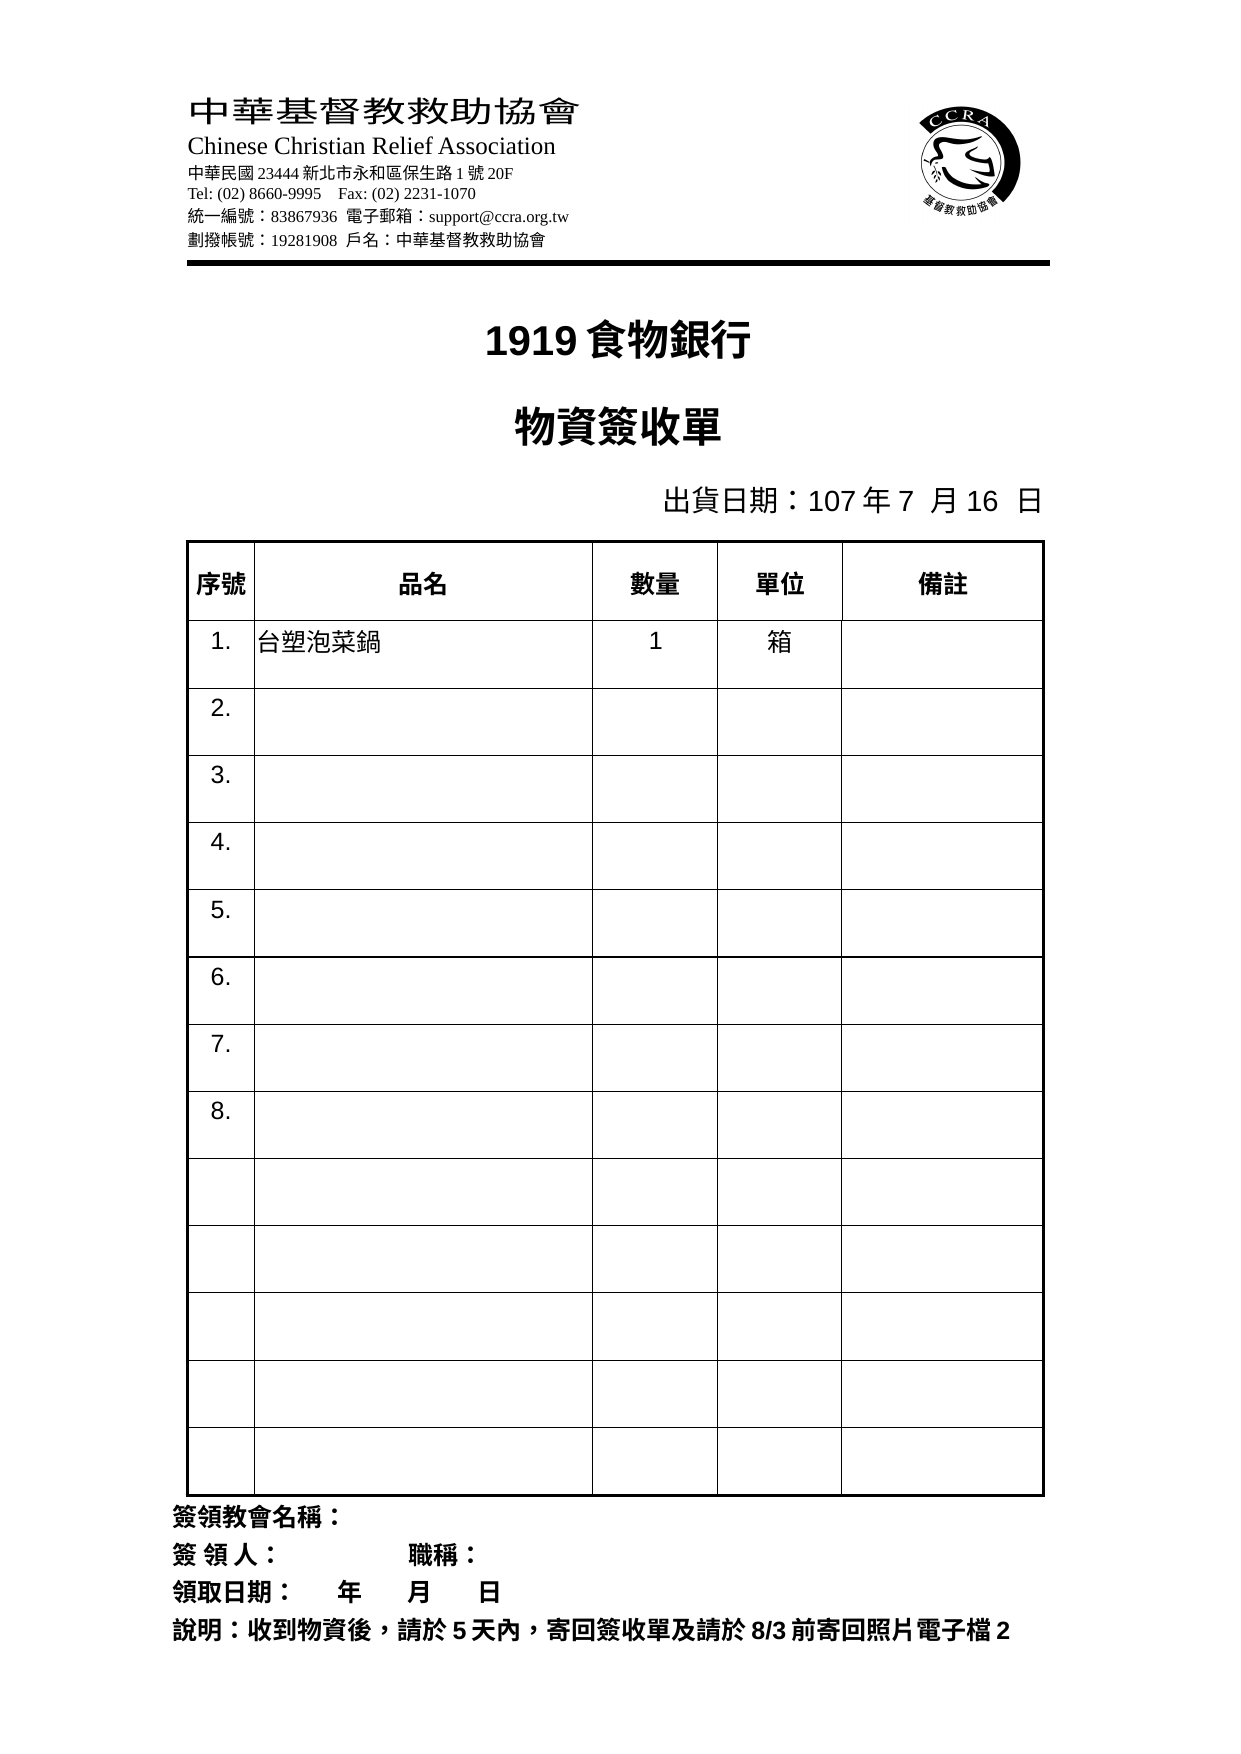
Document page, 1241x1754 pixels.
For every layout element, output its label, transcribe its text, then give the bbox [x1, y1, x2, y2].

table_cell [593, 1361, 717, 1427]
table_cell [255, 1025, 592, 1091]
table_cell [842, 1025, 1042, 1091]
table_cell [593, 1293, 717, 1359]
table_cell 6. [189, 958, 254, 1023]
text 簽 領 人： 職稱： [112, 1534, 1058, 1572]
table_cell [255, 1159, 592, 1225]
table_cell [255, 958, 592, 1023]
table_cell [842, 689, 1042, 755]
table_header 單位 [718, 543, 842, 620]
table_header 備註 [843, 543, 1042, 620]
table_cell [842, 823, 1042, 889]
table_cell [593, 1159, 717, 1225]
table_cell [189, 1428, 254, 1494]
table_cell [255, 1428, 592, 1494]
table_cell [718, 1361, 841, 1427]
text 領取日期： 年 月 日 [112, 1572, 1058, 1609]
table_cell [593, 1092, 717, 1158]
table_cell 7. [189, 1025, 254, 1091]
table_cell 2. [189, 689, 254, 755]
table_cell 1 [593, 621, 717, 688]
text 說明：收到物資後，請於5天內，寄回簽收單及請於8/3前寄回照片電子檔2 [112, 1609, 1058, 1647]
table_cell [718, 823, 841, 889]
table_header 序號 [189, 543, 254, 620]
table_cell [255, 890, 592, 956]
table_cell [189, 1226, 254, 1292]
table_cell [593, 1428, 717, 1494]
table_cell [593, 689, 717, 755]
text 物資簽收單 [56, 386, 1181, 461]
text 1919食物銀行 [56, 300, 1181, 375]
table_header 品名 [255, 543, 592, 620]
table_cell [718, 1159, 841, 1225]
table_cell [593, 890, 717, 956]
table_cell 3. [189, 756, 254, 822]
table_cell [593, 756, 717, 822]
table_cell [718, 1092, 841, 1158]
table_cell 4. [189, 823, 254, 889]
table_cell [842, 958, 1042, 1023]
table_cell [593, 1226, 717, 1292]
table_cell [842, 1226, 1042, 1292]
table_cell [842, 621, 1042, 688]
table_cell [718, 756, 841, 822]
table_cell [718, 958, 841, 1023]
table_cell [842, 1092, 1042, 1158]
table_cell [718, 1226, 841, 1292]
table_cell [842, 1159, 1042, 1225]
table_cell [842, 756, 1042, 822]
table_cell 5. [189, 890, 254, 956]
table_cell [842, 1293, 1042, 1359]
table_cell [718, 689, 841, 755]
table_cell [593, 958, 717, 1023]
table_header 數量 [593, 543, 717, 620]
table_cell [255, 823, 592, 889]
table_cell [189, 1159, 254, 1225]
table_cell [255, 1226, 592, 1292]
table_cell [255, 1361, 592, 1427]
table_cell [255, 1293, 592, 1359]
table_cell [842, 890, 1042, 956]
table_cell [593, 823, 717, 889]
table_cell [718, 1025, 841, 1091]
table_cell [842, 1361, 1042, 1427]
table_cell [255, 756, 592, 822]
picture [896, 101, 1026, 224]
table_cell [189, 1293, 254, 1359]
table_cell [593, 1025, 717, 1091]
text 簽領教會名稱： [112, 1497, 1058, 1534]
text 出貨日期：107年 7 月 16 日 [56, 461, 1044, 536]
table_cell [718, 1293, 841, 1359]
table_cell [255, 689, 592, 755]
table_cell [842, 1428, 1042, 1494]
table_cell 箱 [718, 621, 841, 688]
table_cell [189, 1361, 254, 1427]
table_cell [718, 1428, 841, 1494]
table_cell 1. [189, 621, 254, 688]
table_cell 台塑泡菜鍋 [255, 621, 592, 688]
table_cell 8. [189, 1092, 254, 1158]
table_cell [718, 890, 841, 956]
table_cell [255, 1092, 592, 1158]
